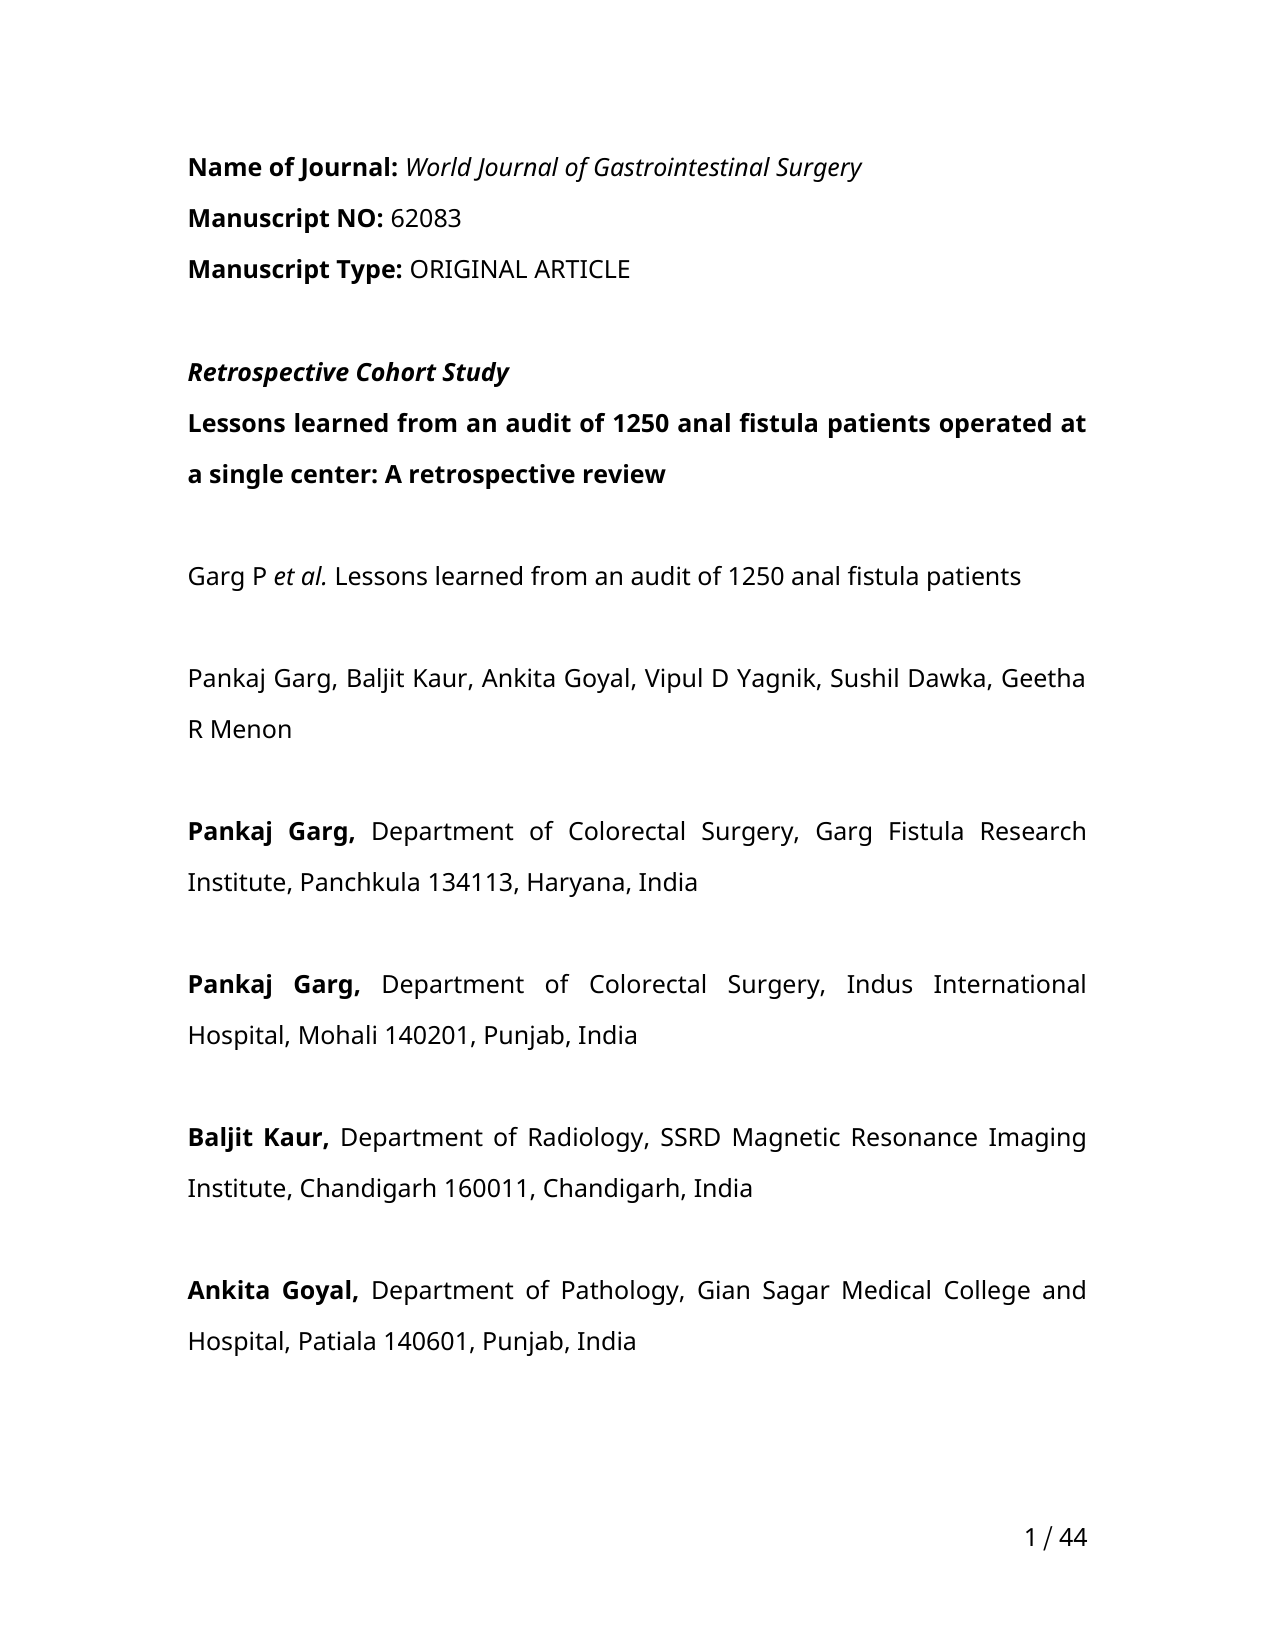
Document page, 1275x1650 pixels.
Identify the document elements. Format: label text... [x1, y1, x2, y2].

text Pankaj Garg, Baljit Kaur, Ankita Goyal, Vipul D Yagnik, Sushil Dawka, Geetha R Menon [187, 660, 1087, 746]
text Lessons learned from an audit of 1250 anal fistula patients operated at a single center: A retrospective review [187, 405, 1087, 490]
text Manuscript NO: 62083 [187, 201, 1087, 235]
text Ankita Goyal, Department of Pathology, Gian Sagar Medical College and Hospital, Patiala 140601, Punjab, India [187, 1273, 1087, 1358]
text Retrospective Cohort Study [187, 354, 1087, 388]
text Pankaj Garg, Department of Colorectal Surgery, Garg Fistula Research Institute, Panchkula 134113, Haryana, India [187, 813, 1087, 899]
text Baljit Kaur, Department of Radiology, SSRD Magnetic Resonance Imaging Institute, Chandigarh 160011, Chandigarh, India [187, 1120, 1087, 1205]
text Manuscript Type: ORIGINAL ARTICLE [187, 252, 1087, 286]
text Name of Journal: World Journal of Gastrointestinal Surgery [187, 150, 1087, 184]
text Pankaj Garg, Department of Colorectal Surgery, Indus International Hospital, Mohali 140201, Punjab, India [187, 967, 1087, 1052]
text Garg P et al. Lessons learned from an audit of 1250 anal fistula patients [187, 558, 1087, 592]
